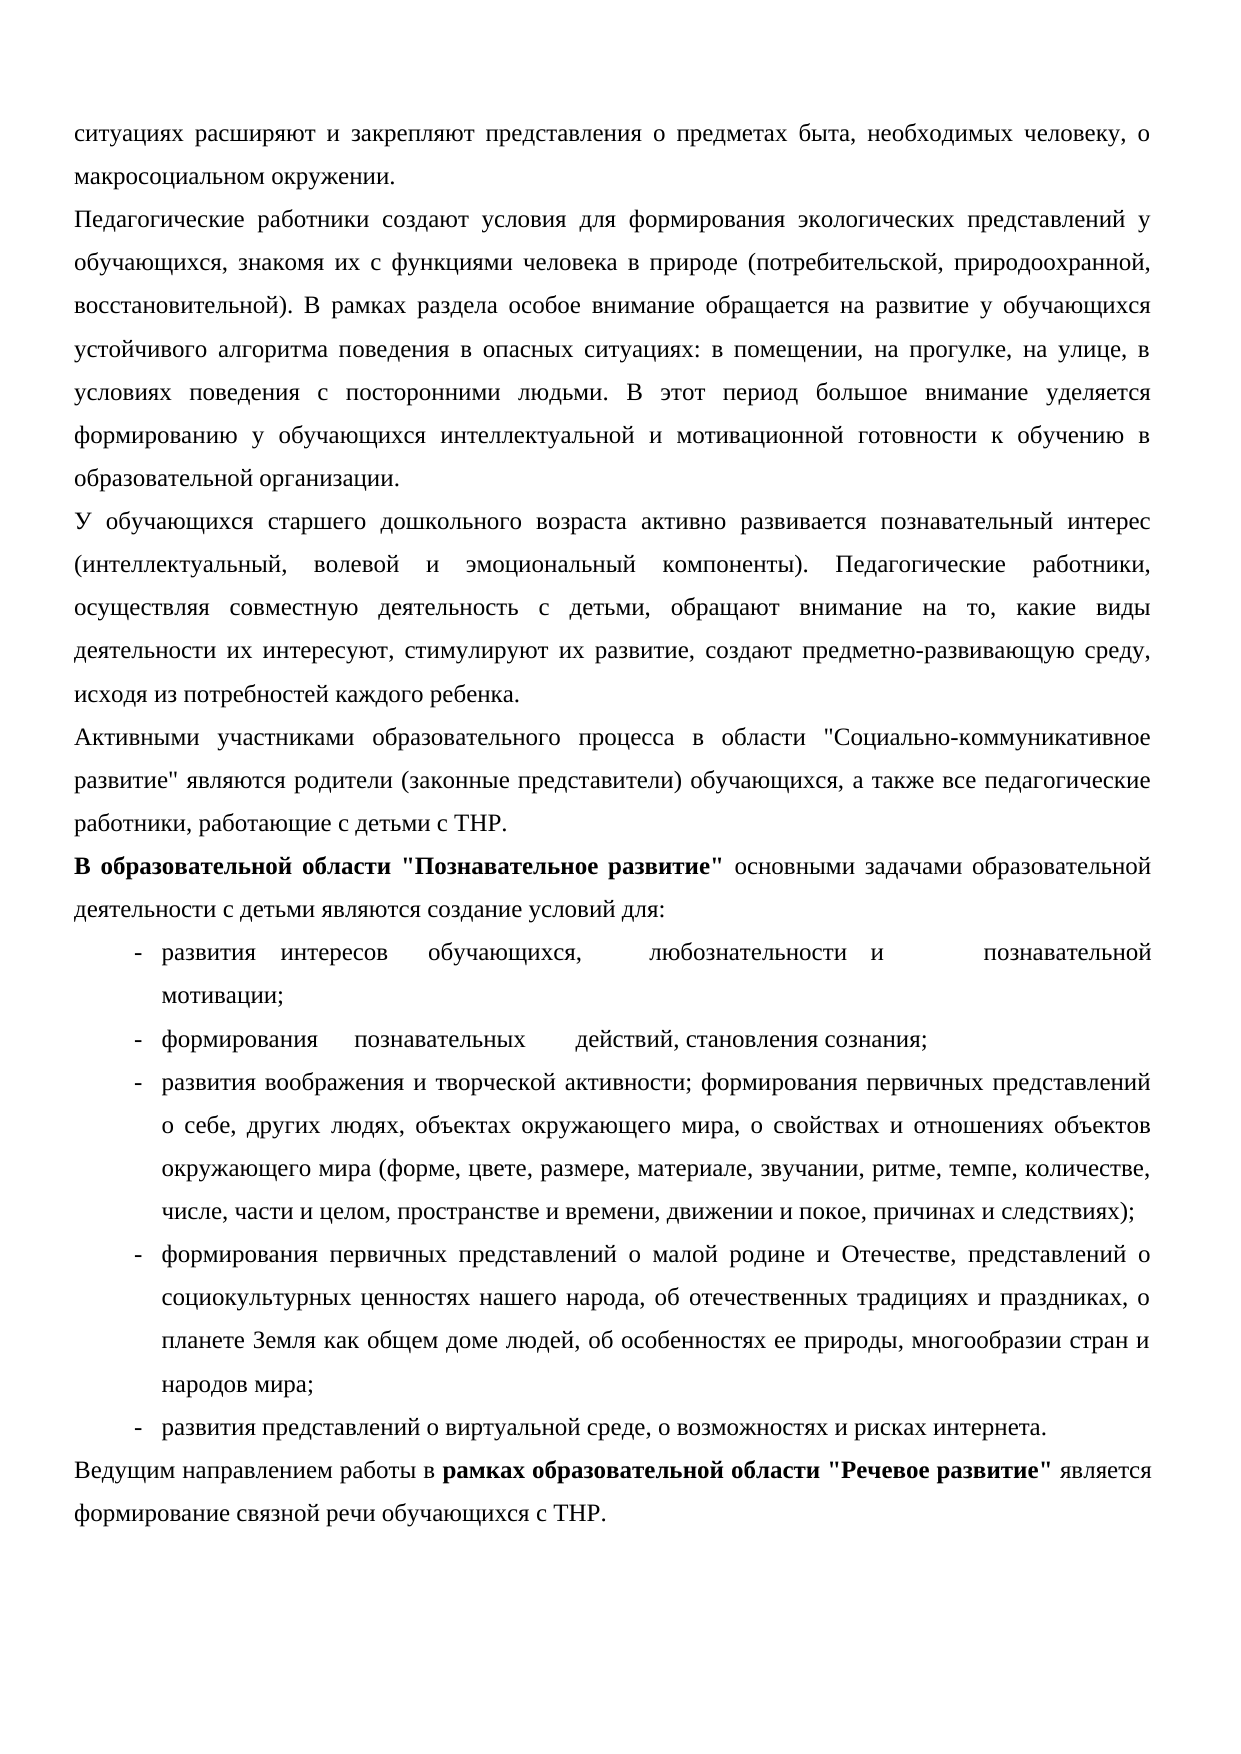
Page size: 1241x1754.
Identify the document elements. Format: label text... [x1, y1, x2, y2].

list развития представлений о виртуальной среде, о возможностях и рисках интернета. [134, 1412, 1152, 1441]
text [74, 118, 1152, 190]
list развития интересов обучающихся, любознательности и познавательной мотивации; [134, 937, 1152, 1009]
list развития воображения и творческой активности; формирования первичных представлений о себе, других людях, объектах окружающего мира, о свойствах и отношениях объектов окружающего мира (форме, цвете, размере, материале, звучании, ритме, темпе, количестве, числе, части и целом, пространстве и времени, движении и покое, причинах и следствиях); [134, 1067, 1152, 1225]
text В образовательной области "Познавательное развитие" основными задачами образовательной деятельности с детьми являются создание условий для: [74, 851, 1152, 923]
text Ведущим направлением работы в рамках образовательной области "Речевое развитие" является формирование связной речи обучающихся с ТНР. [74, 1455, 1152, 1527]
list формирования первичных представлений о малой родине и Отечестве, представлений о социокультурных ценностях нашего народа, об отечественных традициях и праздниках, о планете Земля как общем доме людей, об особенностях ее природы, многообразии стран и народов мира; [134, 1239, 1152, 1397]
list формирования познавательных действий, становления сознания; [134, 1024, 1152, 1052]
text Педагогические работники создают условия для формирования экологических представлений у обучающихся, знакомя их с функциями человека в природе (потребительской, природоохранной, восстановительной). В рамках раздела особое внимание обращается на развитие у обучающихся устойчивого алгоритма поведения в опасных ситуациях: в помещении, на прогулке, на улице, в условиях поведения с посторонними людьми. В этот период большое внимание уделяется формированию у обучающихся интеллектуальной и мотивационной готовности к обучению в образовательной организации. [74, 204, 1152, 492]
text У обучающихся старшего дошкольного возраста активно развивается познавательный интерес (интеллектуальный, волевой и эмоциональный компоненты). Педагогические работники, осуществляя совместную деятельность с детьми, обращают внимание на то, какие виды деятельности их интересуют, стимулируют их развитие, создают предметно-развивающую среду, исходя из потребностей каждого ребенка. [74, 506, 1152, 707]
text Активными участниками образовательного процесса в области "Социально-коммуникативное развитие" являются родители (законные представители) обучающихся, а также все педагогические работники, работающие с детьми с ТНР. [74, 722, 1152, 837]
